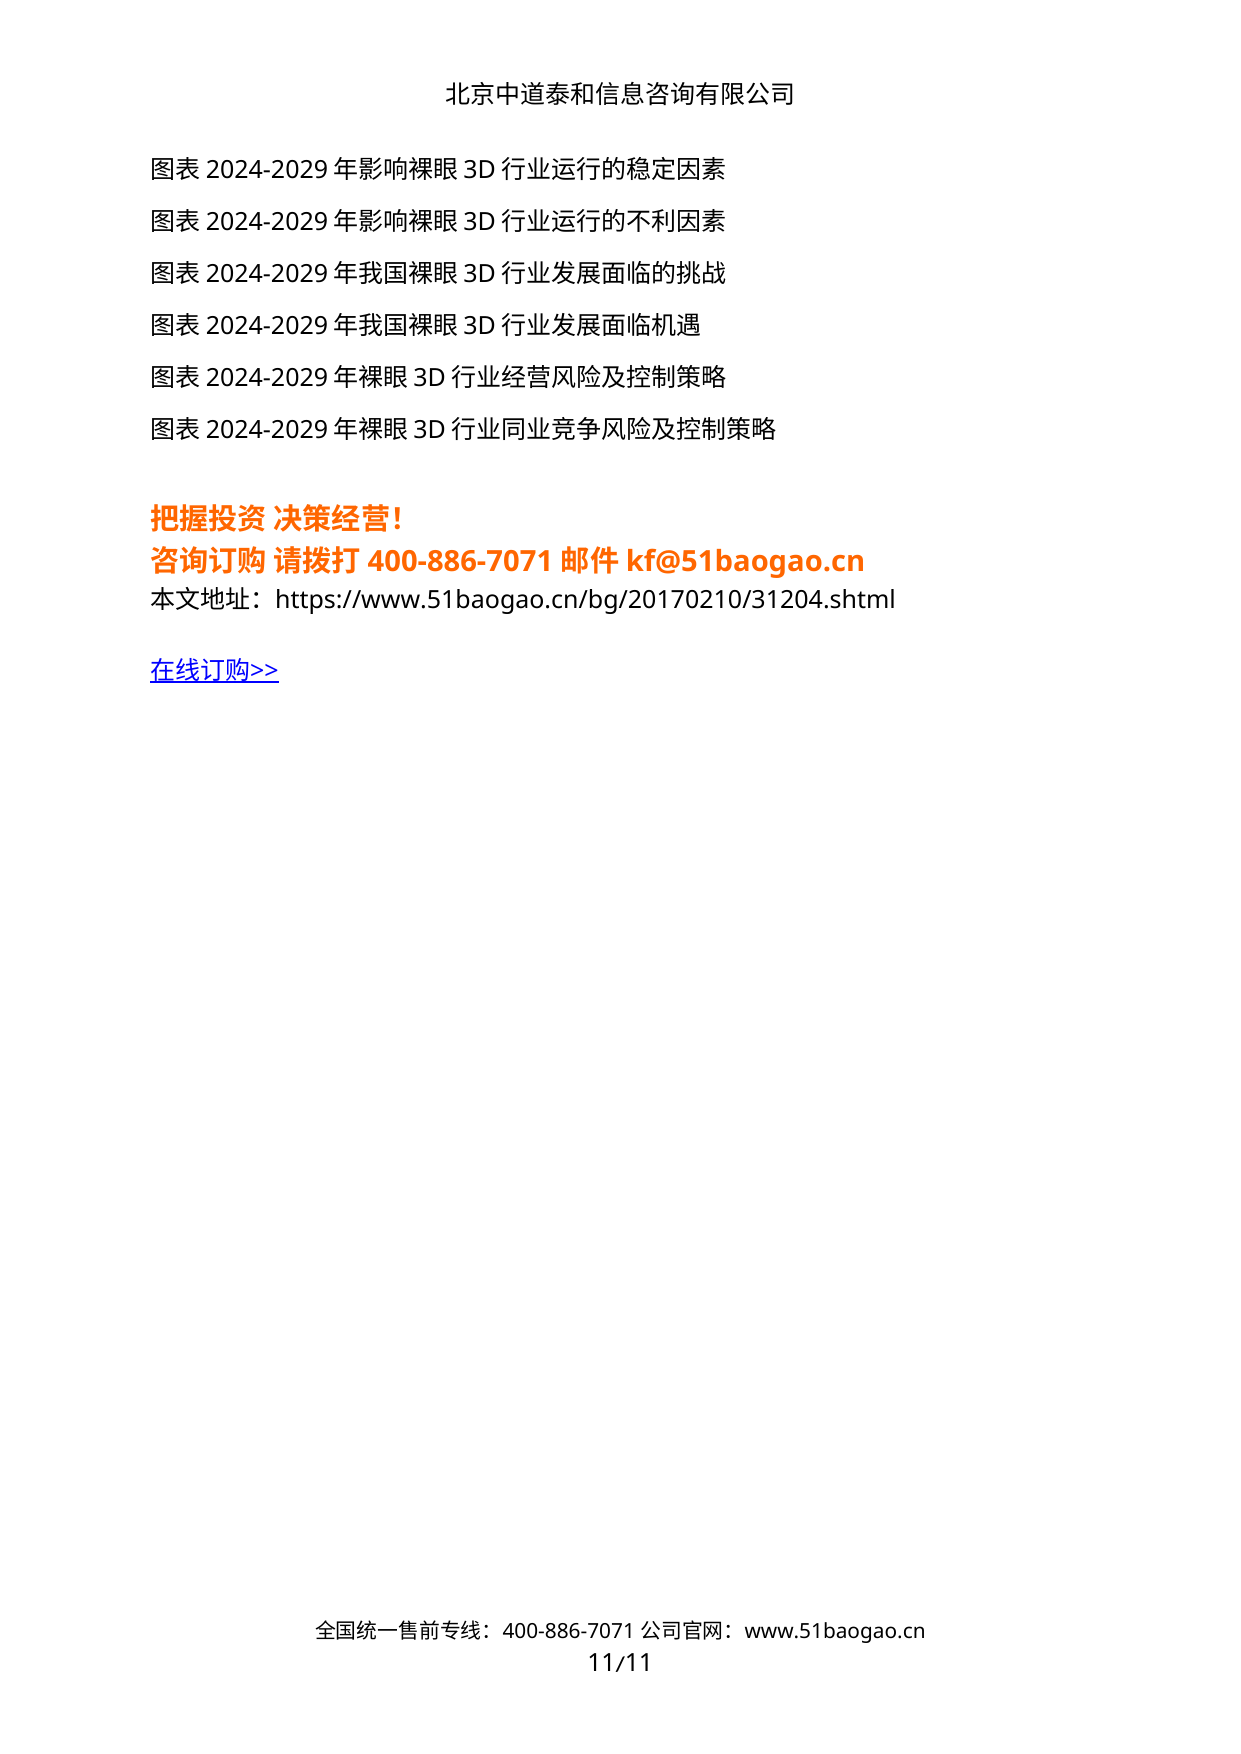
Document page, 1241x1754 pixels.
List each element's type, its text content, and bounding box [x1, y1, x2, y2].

text 图表 2024-2029年裸眼3D行业经营风险及控制策略 [150, 357, 1090, 394]
text 图表 2024-2029年我国裸眼3D行业发展面临的挑战 [150, 254, 1090, 290]
text 图表 2024-2029年影响裸眼3D行业运行的不利因素 [150, 202, 1090, 238]
text 把握投资 决策经营！咨询订购 请拨打 400-886-7071 邮件 kf@51baogao.cn本文地址：https://www.51baogao.cn/bg/20170210/31204.shtml [150, 461, 1090, 616]
text 图表 2024-2029年影响裸眼3D行业运行的稳定因素 [150, 150, 1090, 186]
text 图表 2024-2029年我国裸眼3D行业发展面临机遇 [150, 306, 1090, 342]
text 图表 2024-2029年裸眼3D行业同业竞争风险及控制策略 [150, 409, 1090, 446]
text 在线订购>> [150, 616, 1090, 687]
